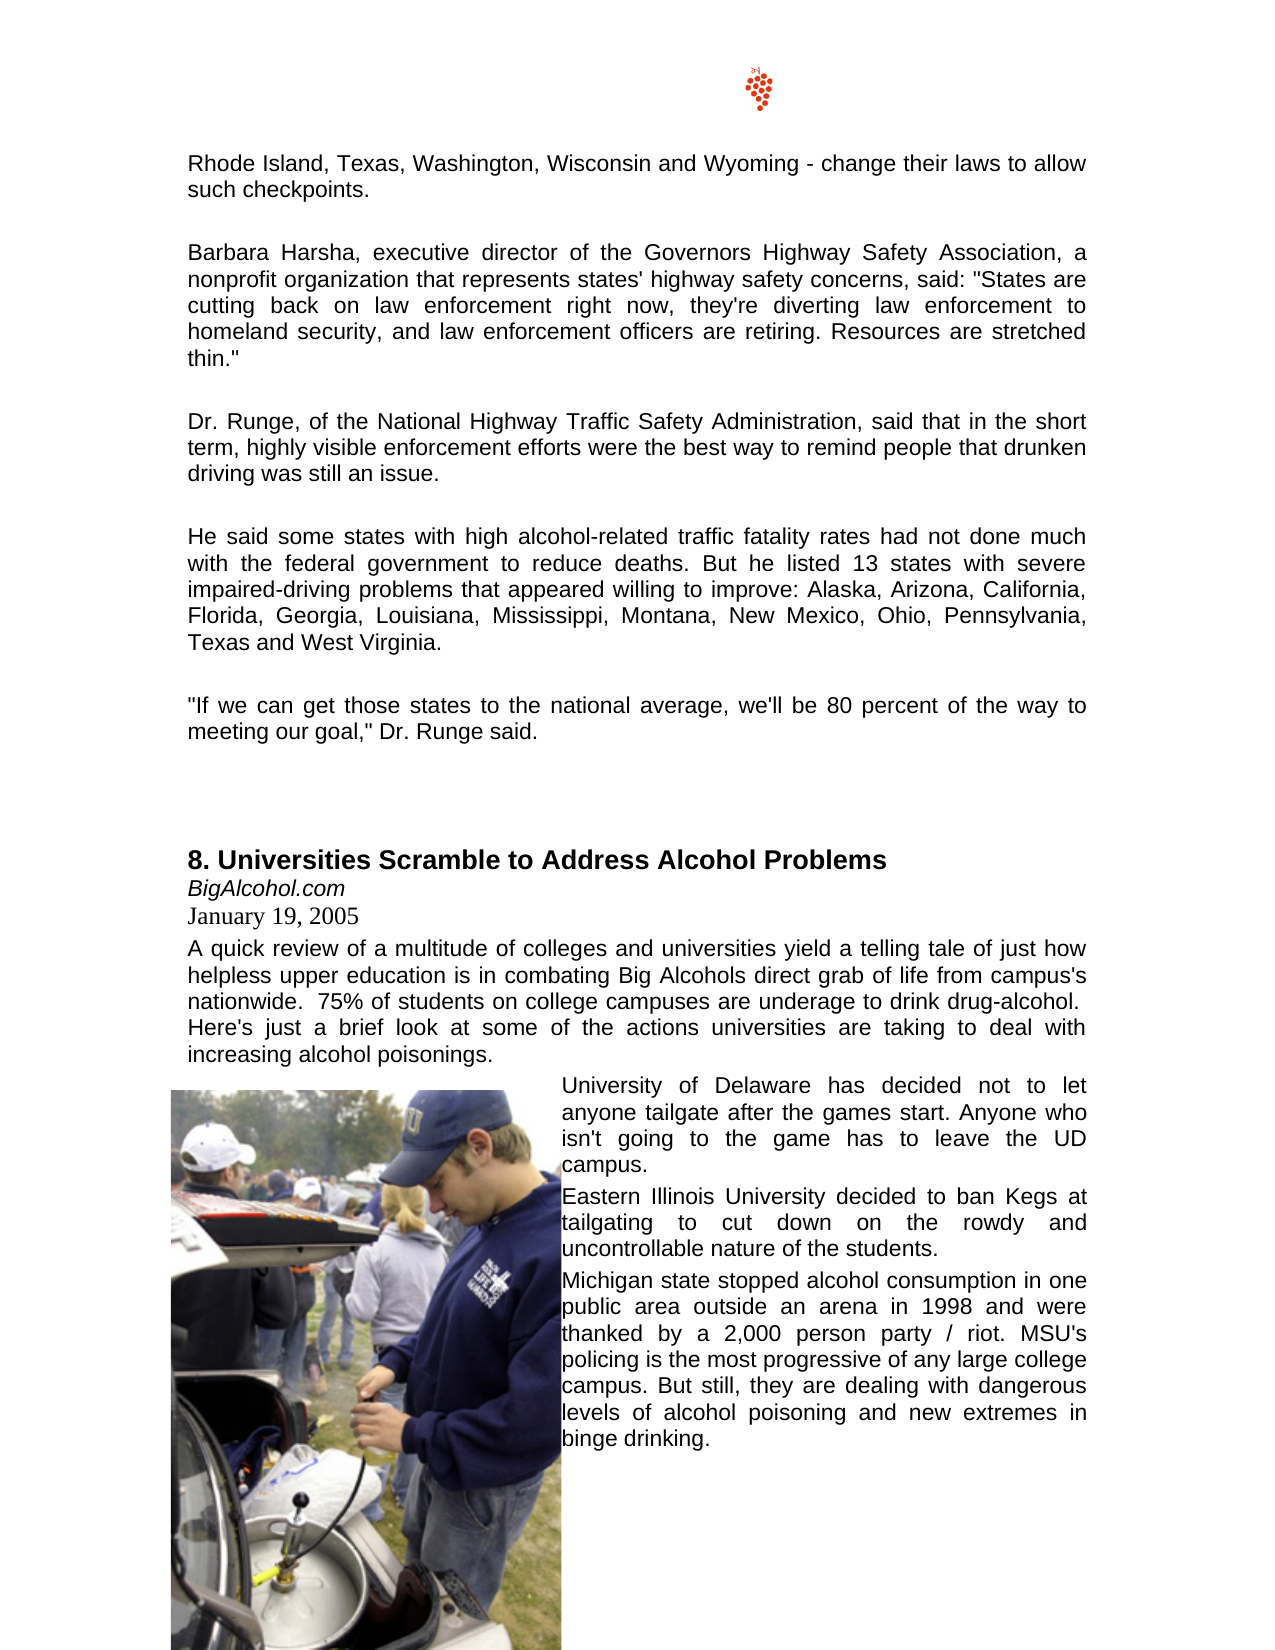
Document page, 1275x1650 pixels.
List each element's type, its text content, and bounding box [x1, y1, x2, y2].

text He said some states with high alcohol-related traffic fatality rates had not done much with the federal government to reduce deaths. But he listed 13 states with severe impaired-driving problems that appeared willing to improve: , , , , , , , , , , , and . [187, 523, 1087, 655]
text decided to ban Kegs at tailgating to cut down on the rowdy and uncontrollable nature of the students. [562, 1183, 1087, 1262]
text 8. Universities Scramble to Address Alcohol Problems [187, 844, 1087, 875]
text BigAlcohol.com [187, 875, 1087, 901]
text state stopped alcohol consumption in one public area outside an arena in 1998 and were thanked by a 2,000 person party / riot. MSU's policing is the most progressive of any large college campus. But still, they are dealing with dangerous levels of alcohol poisoning and new extremes in binge drinking. [562, 1267, 1087, 1451]
text has decided not to let anyone tailgate after the games start. Anyone who isn't going to the game has to leave the UD campus. [187, 1072, 1087, 1177]
text Dr. Runge, of the National Highway Traffic Safety Administration, said that in the short term, highly visible enforcement efforts were the best way to remind people that drunken driving was still an issue. [187, 408, 1087, 487]
picture [745, 67, 773, 111]
picture [170, 1090, 562, 1650]
text January 19, 2005 [187, 901, 1087, 930]
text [187, 150, 1087, 203]
text Barbara Harsha, executive director of the Governors Highway Safety Association, a nonprofit organization that represents states' highway safety concerns, said: "States are cutting back on law enforcement right now, they're diverting law enforcement to homeland security, and law enforcement officers are retiring. Resources are stretched thin." [187, 239, 1087, 371]
text A quick review of a multitude of colleges and universities yield a telling tale of just how helpless upper education is in combating Big Alcohols direct grab of life from campus's nationwide. 75% of students on college campuses are underage to drink drug-alcohol. Here's just a brief look at some of the actions universities are taking to deal with increasing alcohol poisonings. [187, 935, 1087, 1067]
text "If we can get those states to the national average, we'll be 80 percent of the way to meeting our goal," Dr. Runge said. [187, 692, 1087, 744]
